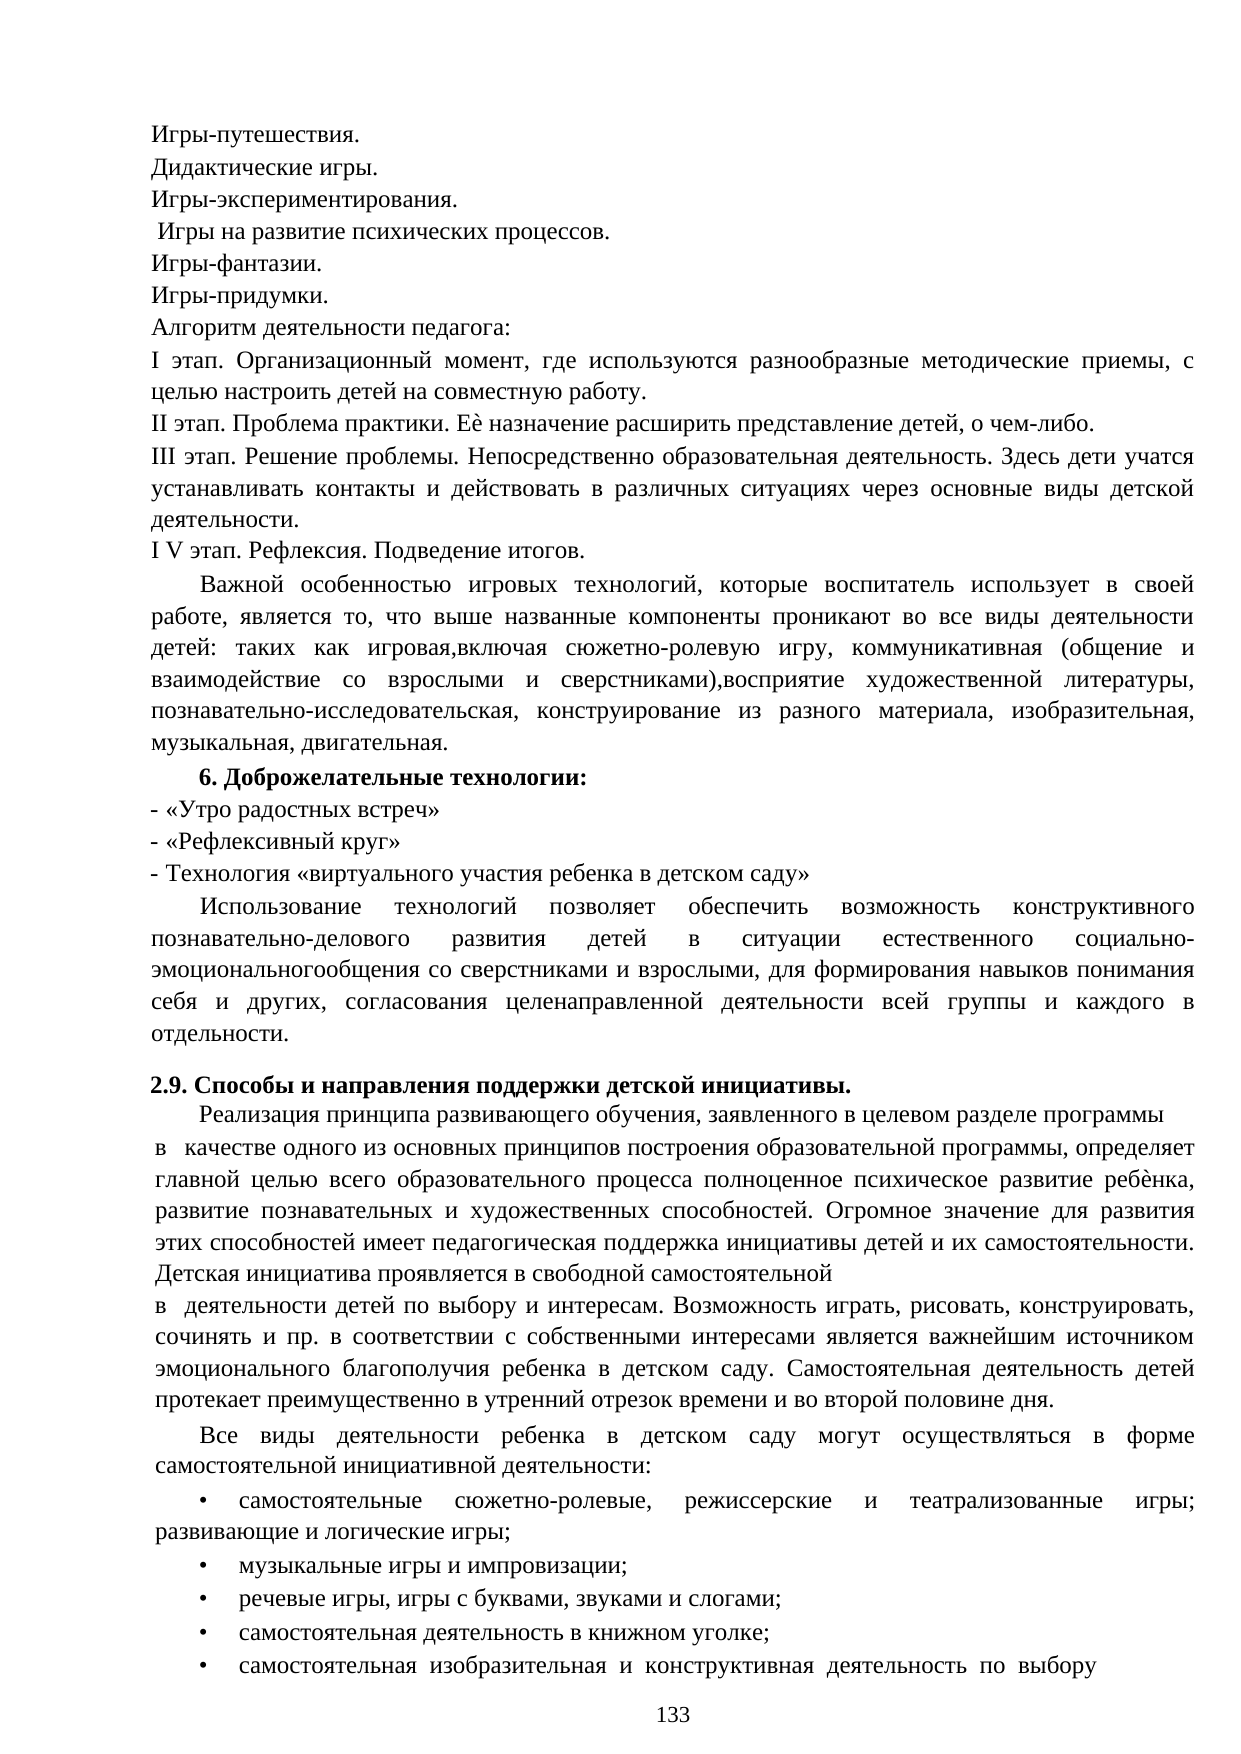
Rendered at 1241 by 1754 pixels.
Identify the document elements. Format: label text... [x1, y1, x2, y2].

text Алгоритм деятельности педагога: [151, 312, 1196, 341]
subtitle 2.9. Способы и направления поддержки детской инициативы. [150, 1070, 1196, 1099]
text Важной особенностью игровых технологий, которые воспитатель использует в своей работе, является то, что выше названные компоненты проникают во все виды деятельности детей: таких как игровая,включая сюжетно-ролевую игру, коммуникативная (общение и взаимодействие со взрослыми и сверстниками),восприятие художественной литературы, познавательно-исследовательская, конструирование из разного материала, изобразительная, музыкальная, двигательная. [151, 569, 1196, 756]
text Все виды деятельности ребенка в детском саду могут осуществляться в форме самостоятельной инициативной деятельности: [155, 1420, 1196, 1479]
text Игры-придумки. [151, 280, 1196, 309]
text Реализация принципа развивающего обучения, заявленного в целевом разделе программы [199, 1099, 1196, 1127]
list самостоятельная изобразительная и конструктивная деятельность по выбору [199, 1650, 1196, 1679]
text Игры-путешествия. [151, 119, 1196, 148]
list Доброжелательные технологии: [199, 762, 1196, 791]
list деятельности детей по выбору и интересам. Возможность играть, рисовать, конструировать, сочинять и пр. в соответствии с собственными интересами является важнейшим источником эмоционального благополучия ребенка в детском саду. Самостоятельная деятельность детей протекает преимущественно в утренний отрезок времени и во второй половине дня. [154, 1290, 1196, 1413]
text I этап. Организационный момент, где используются разнообразные методические приемы, с целью настроить детей на совместную работу. [151, 346, 1196, 405]
text II этап. Проблема практики. Еѐ назначение расширить представление детей, о чем-либо. [151, 408, 1196, 437]
list самостоятельные сюжетно-ролевые, режиссерские и театрализованные игры; развивающие и логические игры; [155, 1485, 1196, 1545]
text Игры-фантазии. [151, 248, 1196, 277]
list самостоятельная деятельность в книжном уголке; [199, 1617, 1196, 1646]
text Игры-экспериментирования. [151, 184, 1196, 213]
text I V этап. Рефлексия. Подведение итогов. [151, 536, 1196, 564]
list «Рефлексивный круг» [150, 826, 1196, 854]
text Дидактические игры. [151, 152, 1196, 181]
list «Утро радостных встреч» [150, 794, 1196, 823]
text Использование технологий позволяет обеспечить возможность конструктивного познавательно-делового развития детей в ситуации естественного социально-эмоциональногообщения со сверстниками и взрослыми, для формирования навыков понимания себя и других, согласования целенаправленной деятельности всей группы и каждого в отдельности. [151, 891, 1196, 1046]
list Технология «виртуального участия ребенка в детском саду» [150, 858, 1196, 887]
text Игры на развитие психических процессов. [157, 216, 1196, 244]
list музыкальные игры и импровизации; [199, 1550, 1196, 1579]
text III этап. Решение проблемы. Непосредственно образовательная деятельность. Здесь дети учатся устанавливать контакты и действовать в различных ситуациях через основные виды детской деятельности. [151, 441, 1196, 533]
list качестве одного из основных принципов построения образовательной программы, определяет главной целью всего образовательного процесса полноценное психическое развитие ребѐнка, развитие познавательных и художественных способностей. Огромное значение для развития этих способностей имеет педагогическая поддержка инициативы детей и их самостоятельности. Детская инициатива проявляется в свободной самостоятельной [154, 1132, 1196, 1287]
list речевые игры, игры с буквами, звуками и слогами; [199, 1583, 1196, 1612]
